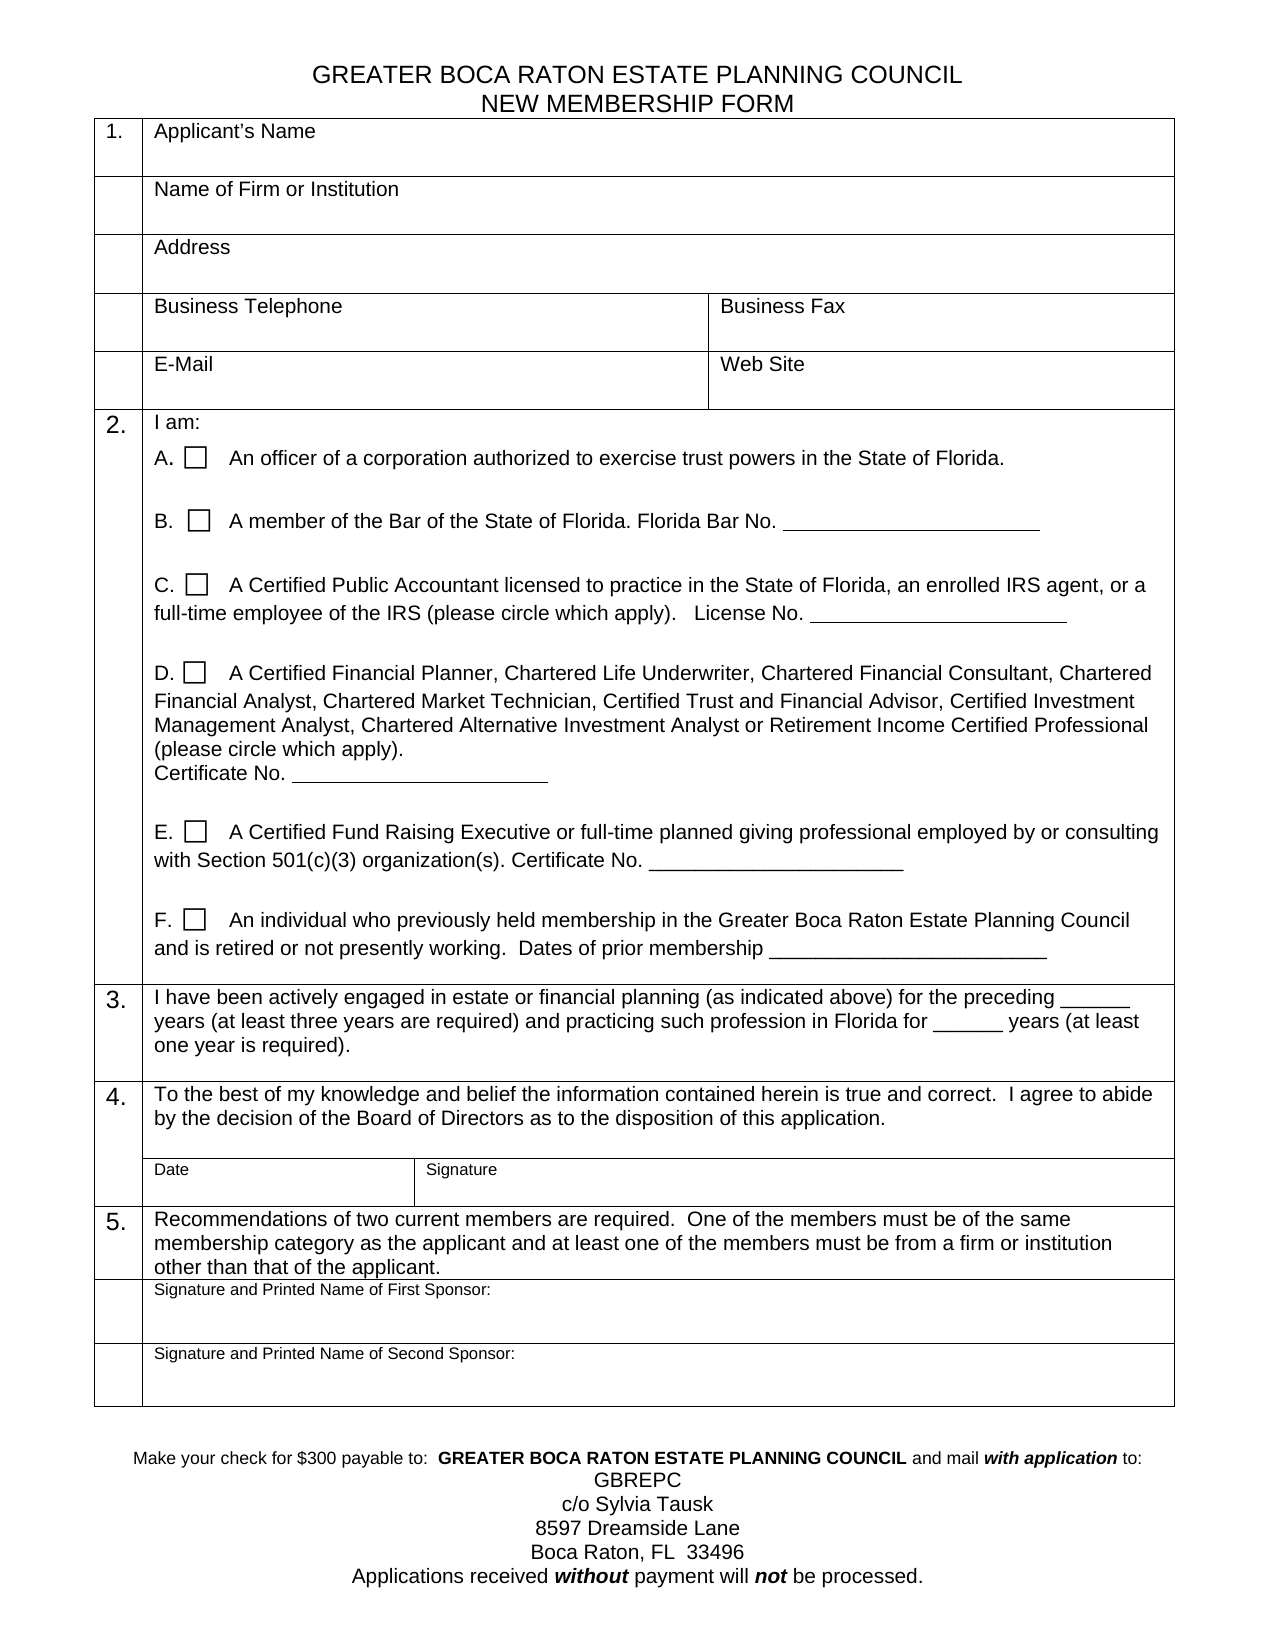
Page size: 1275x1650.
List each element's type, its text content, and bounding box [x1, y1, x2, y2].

table_cell [95, 294, 142, 351]
table_header 1. [95, 119, 142, 176]
text Make your check for $300 payable to: GREATER BOCA RATON ESTATE PLANNING COUNCIL and mail with application to: [105, 1448, 1170, 1468]
text NEW MEMBERSHIP FORM [105, 89, 1170, 117]
table_cell [95, 235, 142, 292]
text GREATER BOCA RATON ESTATE PLANNING COUNCIL [105, 60, 1170, 89]
table_cell Signature and Printed Name of First Sponsor: [143, 1280, 1174, 1342]
table_cell Name of Firm or Institution [143, 177, 1174, 234]
table_cell Web Site [709, 352, 1174, 409]
table_cell 3. [95, 985, 142, 1081]
table_cell E-Mail [143, 352, 708, 409]
table_cell I have been actively engaged in estate or financial planning (as indicated above) for the preceding ______ years (at least three years are required) and practicing such profession in Florida for ______ years (at least one year is required). [143, 985, 1174, 1081]
table_cell Business Telephone [143, 294, 708, 351]
table_cell 4. [95, 1082, 142, 1206]
table_cell [95, 352, 142, 409]
text GBREPC [105, 1468, 1170, 1492]
table_cell 5. [95, 1207, 142, 1279]
table_cell Signature [415, 1159, 1174, 1206]
table_cell [95, 1280, 142, 1342]
table_cell Signature and Printed Name of Second Sponsor: [143, 1344, 1174, 1406]
table_cell Address [143, 235, 1174, 292]
text 8597 Dreamside Lane [105, 1516, 1170, 1540]
table_header Applicant’s Name [143, 119, 1174, 176]
table_cell [95, 1344, 142, 1406]
table_cell [95, 177, 142, 234]
table_cell I am: A. □ An officer of a corporation authorized to exercise trust powers in the State of Florida. B. □ A member of the Bar of the State of Florida. Florida Bar No. C. □ A Certified Public Accountant licensed to practice in the State of Florida, an enrolled IRS agent, or a full-time employee of the IRS (please circle which apply). License No. D. □ A Certified Financial Planner, Chartered Life Underwriter, Chartered Financial Consultant, Chartered Financial Analyst, Chartered Market Technician, Certified Trust and Financial Advisor, Certified Investment Management Analyst, Chartered Alternative Investment Analyst or Retirement Income Certified Professional (please circle which apply). Certificate No. E. □ A Certified Fund Raising Executive or full-time planned giving professional employed by or consulting with Section 501(c)(3) organization(s). Certificate No. ______________________ F. □ An individual who previously held membership in the Greater Boca Raton Estate Planning Council and is retired or not presently working. Dates of prior membership ________________________ [143, 410, 1174, 984]
table_cell Date [143, 1159, 414, 1206]
text Boca Raton, FL 33496 [105, 1540, 1170, 1564]
text c/o Sylvia Tausk [105, 1492, 1170, 1516]
table_cell 2. [95, 410, 142, 984]
text Applications received without payment will not be processed. [105, 1564, 1170, 1588]
table_cell Recommendations of two current members are required. One of the members must be of the same membership category as the applicant and at least one of the members must be from a firm or institution other than that of the applicant. [143, 1207, 1174, 1279]
table_cell To the best of my knowledge and belief the information contained herein is true and correct. I agree to abide by the decision of the Board of Directors as to the disposition of this application. [143, 1082, 1174, 1158]
table_cell Business Fax [709, 294, 1174, 351]
